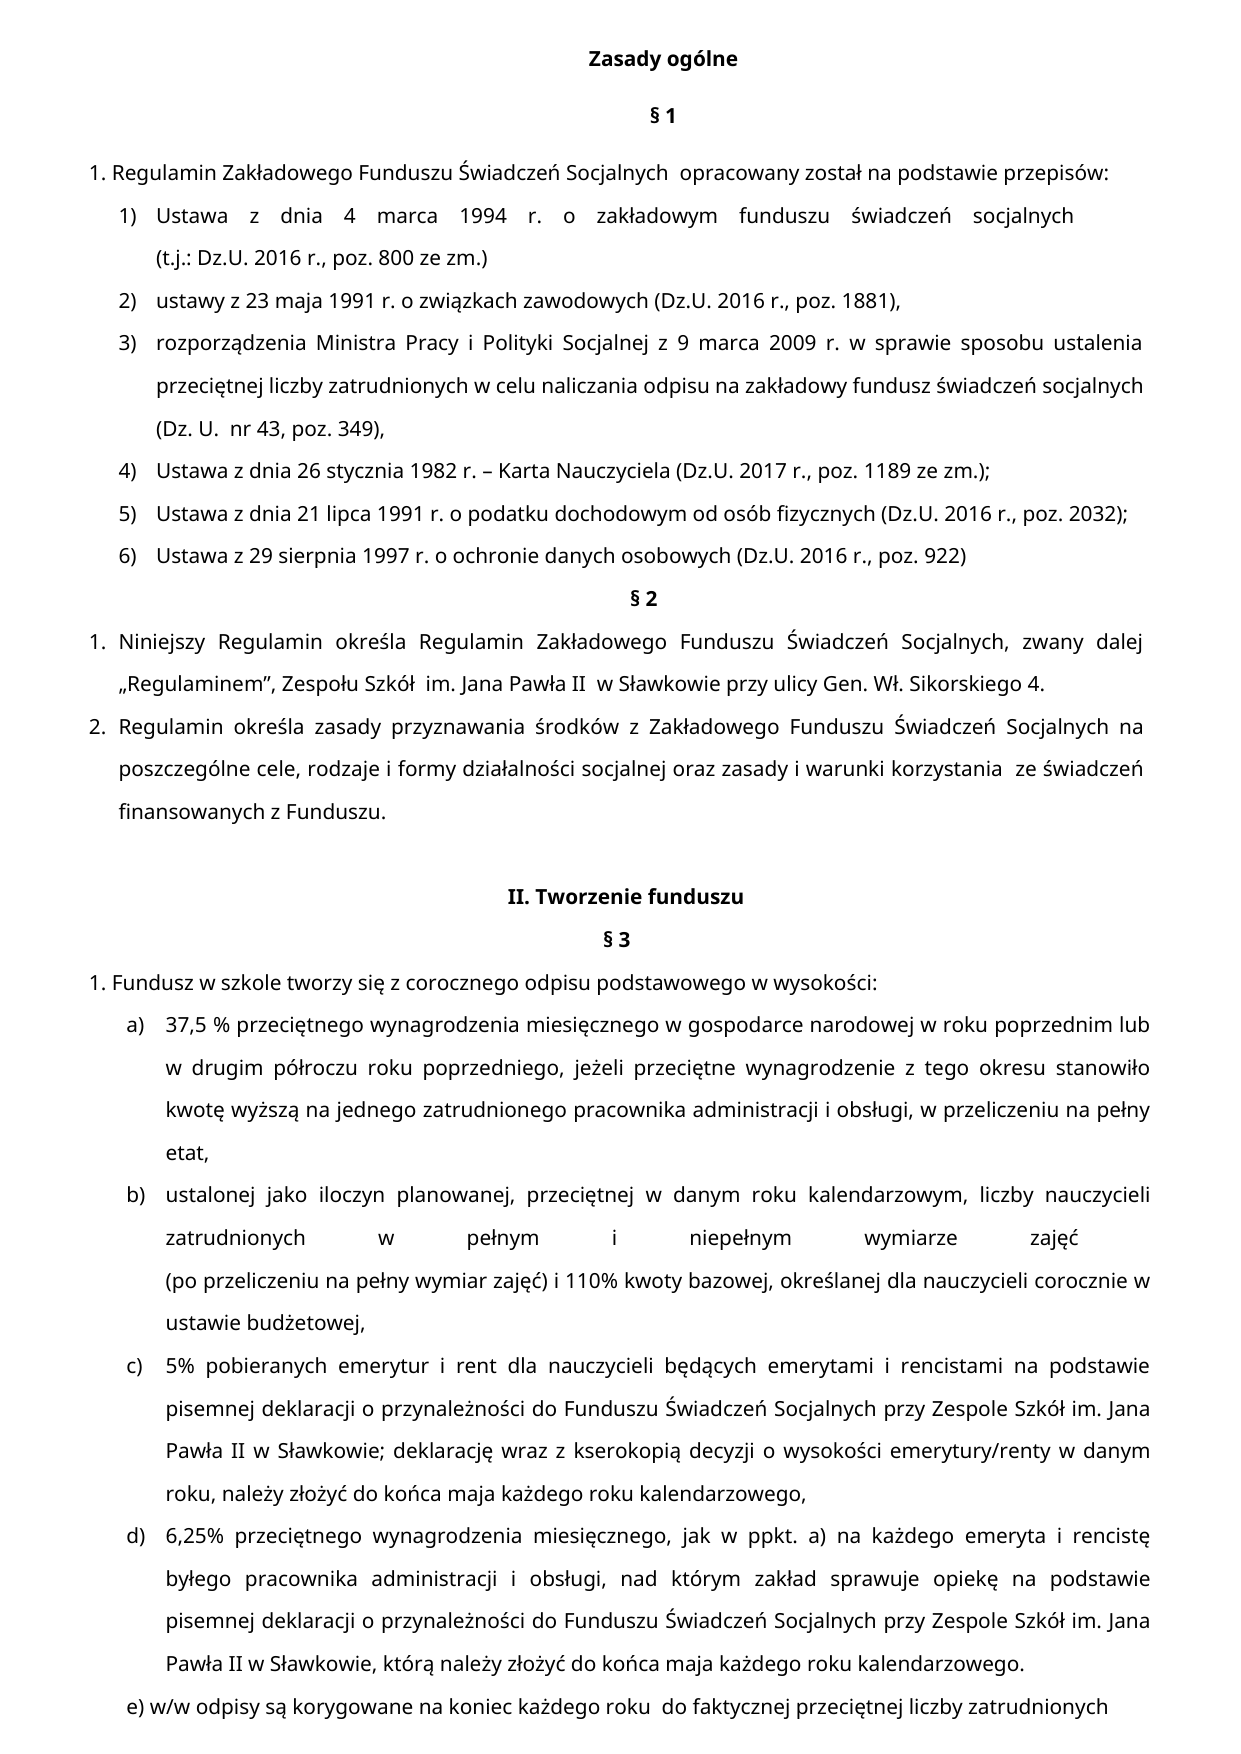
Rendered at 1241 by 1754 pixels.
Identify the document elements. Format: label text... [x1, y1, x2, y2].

text II. Tworzenie funduszu [107, 882, 1144, 911]
list Ustawa z dnia 26 stycznia 1982 r. – Karta Nauczyciela (Dz.U. 2017 r., poz. 1189 ze zm.); [118, 456, 1157, 485]
list Niniejszy Regulamin określa Regulamin Zakładowego Funduszu Świadczeń Socjalnych, zwany dalej „Regulaminem”, Zespołu Szkół im. Jana Pawła II w Sławkowie przy ulicy Gen. Wł. Sikorskiego 4. [89, 627, 1144, 698]
list ustawy z 23 maja 1991 r. o związkach zawodowych (Dz.U. 2016 r., poz. 1881), [118, 286, 1144, 314]
text e) w/w odpisy są korygowane na koniec każdego roku do faktycznej przeciętnej liczby zatrudnionych [126, 1692, 1152, 1720]
text 1. Fundusz w szkole tworzy się z corocznego odpisu podstawowego w wysokości: [89, 968, 1152, 996]
text Zasady ogólne [89, 44, 1238, 73]
list 37,5 % przeciętnego wynagrodzenia miesięcznego w gospodarce narodowej w roku poprzednim lub w drugim półroczu roku poprzedniego, jeżeli przeciętne wynagrodzenie z tego okresu stanowiło kwotę wyższą na jednego zatrudnionego pracownika administracji i obsługi, w przeliczeniu na pełny etat, [126, 1010, 1152, 1166]
list rozporządzenia Ministra Pracy i Polityki Socjalnej z 9 marca 2009 r. w sprawie sposobu ustalenia przeciętnej liczby zatrudnionych w celu naliczania odpisu na zakładowy fundusz świadczeń socjalnych (Dz. U. nr 43, poz. 349), [118, 328, 1144, 442]
list 6,25% przeciętnego wynagrodzenia miesięcznego, jak w ppkt. a) na każdego emeryta i rencistę byłego pracownika administracji i obsługi, nad którym zakład sprawuje opiekę na podstawie pisemnej deklaracji o przynależności do Funduszu Świadczeń Socjalnych przy Zespole Szkół im. Jana Pawła II w Sławkowie, którą należy złożyć do końca maja każdego roku kalendarzowego. [126, 1521, 1152, 1678]
text § 3 [89, 925, 1144, 953]
list Ustawa z dnia 4 marca 1994 r. o zakładowym funduszu świadczeń socjalnych (t.j.: Dz.U. 2016 r., poz. 800 ze zm.) [118, 201, 1160, 272]
text 1. Regulamin Zakładowego Funduszu Świadczeń Socjalnych opracowany został na podstawie przepisów: [89, 158, 1144, 187]
text § 2 [89, 584, 1144, 613]
list Regulamin określa zasady przyznawania środków z Zakładowego Funduszu Świadczeń Socjalnych na poszczególne cele, rodzaje i formy działalności socjalnej oraz zasady i warunki korzystania ze świadczeń finansowanych z Funduszu. [89, 712, 1144, 826]
list ustalonej jako iloczyn planowanej, przeciętnej w danym roku kalendarzowym, liczby nauczycieli zatrudnionych w pełnym i niepełnym wymiarze zajęć (po przeliczeniu na pełny wymiar zajęć) i 110% kwoty bazowej, określanej dla nauczycieli corocznie w ustawie budżetowej, [126, 1181, 1152, 1337]
list Ustawa z dnia 21 lipca 1991 r. o podatku dochodowym od osób fizycznych (Dz.U. 2016 r., poz. 2032); [118, 499, 1157, 527]
list 5% pobieranych emerytur i rent dla nauczycieli będących emerytami i rencistami na podstawie pisemnej deklaracji o przynależności do Funduszu Świadczeń Socjalnych przy Zespole Szkół im. Jana Pawła II w Sławkowie; deklarację wraz z kserokopią decyzji o wysokości emerytury/renty w danym roku, należy złożyć do końca maja każdego roku kalendarzowego, [126, 1351, 1152, 1507]
list Ustawa z 29 sierpnia 1997 r. o ochronie danych osobowych (Dz.U. 2016 r., poz. 922) [118, 542, 1157, 570]
text § 1 [89, 101, 1238, 130]
